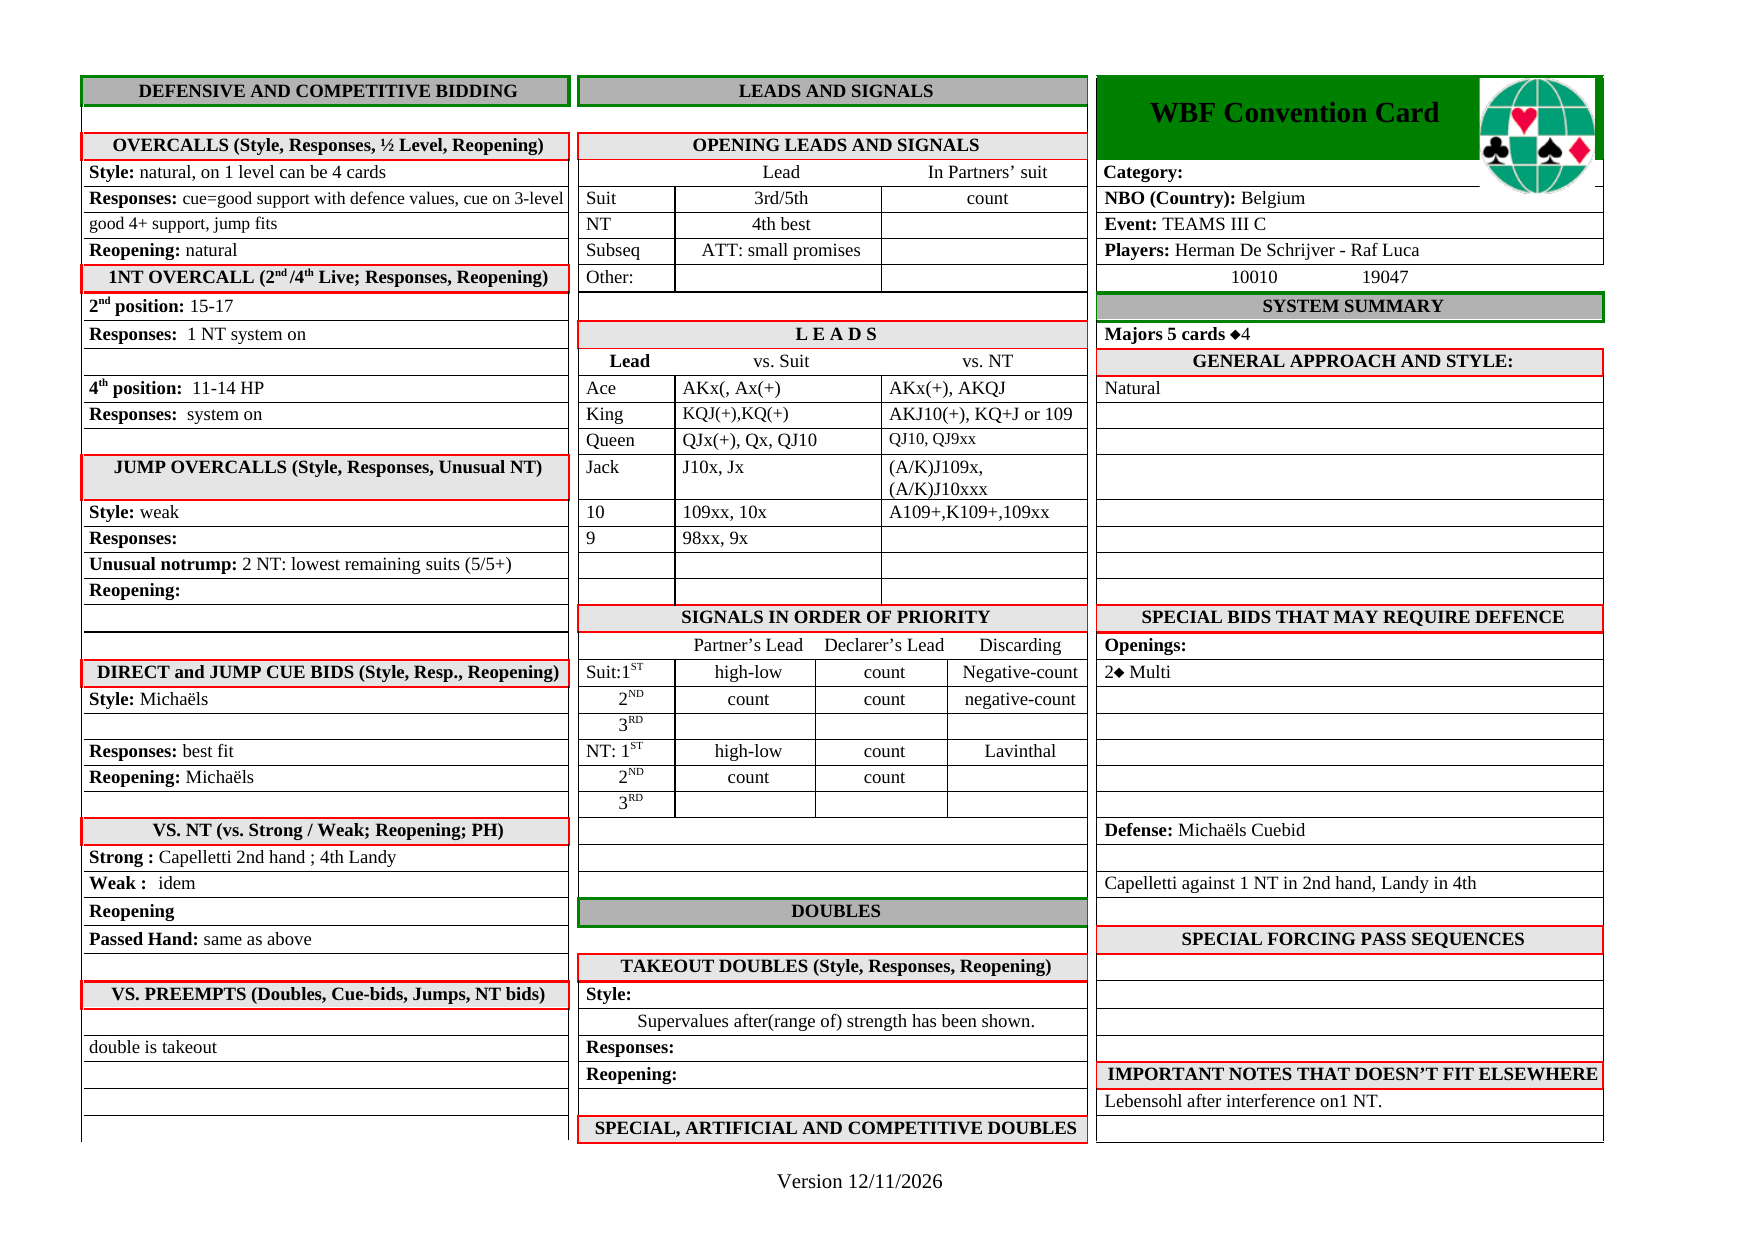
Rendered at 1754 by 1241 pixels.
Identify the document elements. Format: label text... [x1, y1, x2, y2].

table_cell double is takeout [82, 1035, 568, 1061]
table_cell 3RD [579, 792, 674, 817]
table_cell VS. NT (vs. Strong / Weak; Reopening; PH) [83, 817, 568, 844]
table_cell [569, 791, 578, 817]
table_cell [569, 578, 578, 604]
table_cell [1088, 320, 1096, 348]
table_cell [1088, 526, 1096, 552]
table_cell [1088, 454, 1096, 499]
table_cell [579, 872, 1087, 897]
table_cell [570, 659, 578, 686]
table_cell Style: Michaëls [82, 686, 568, 713]
table_cell [569, 428, 578, 454]
table_cell [1088, 1061, 1096, 1088]
table_cell Reopening: [82, 578, 568, 604]
table_cell Lead [675, 160, 881, 186]
table_cell 2ND [579, 687, 674, 713]
table_cell VS. PREEMPTS (Doubles, Cue-bids, Jumps, NT bids) [83, 980, 568, 1007]
table_cell SIGNALS IN ORDER OF PRIORITY [579, 606, 1087, 631]
table_cell SPECIAL, ARTIFICIAL AND COMPETITIVE DOUBLES [579, 1117, 1087, 1142]
table_cell [1088, 659, 1096, 686]
table_cell [1088, 953, 1096, 980]
table_cell count [816, 660, 947, 686]
table_cell Reopening: natural [82, 238, 568, 264]
table_cell [569, 238, 578, 264]
table_cell [569, 1061, 578, 1088]
table_cell Strong : Capelletti 2nd hand ; 4th Landy [82, 844, 568, 871]
table_cell Supervalues after(range of) strength has been shown. [579, 1009, 1087, 1034]
table_cell Unusual notrump: 2 NT: lowest remaining suits (5/5+) [82, 552, 568, 578]
table_cell Players: Herman De Schrijver - Raf Luca [1097, 239, 1603, 264]
table_cell [569, 552, 578, 578]
table_cell Style: [579, 983, 1087, 1007]
table_cell Ace [579, 376, 674, 402]
table_cell [82, 104, 569, 132]
table_cell [882, 213, 1087, 238]
table_cell [569, 1008, 578, 1034]
table_cell [1088, 552, 1096, 578]
table_cell 10 [579, 500, 674, 526]
table_cell count [676, 687, 815, 713]
table_cell [1088, 1008, 1096, 1034]
table_cell [1097, 455, 1603, 499]
table_cell 2 Multi [1097, 660, 1603, 686]
table_cell [1088, 925, 1096, 953]
table_cell 4th best [676, 213, 881, 238]
table_cell [676, 714, 815, 739]
table_cell [1088, 264, 1096, 291]
table_cell [579, 633, 675, 658]
table_cell Declarer’s Lead [816, 633, 947, 658]
table_cell Suit [579, 187, 674, 212]
table_cell count [816, 740, 947, 765]
table_cell Negative-count [948, 660, 1087, 686]
table_cell Queen [579, 429, 674, 454]
table_cell 2ND [579, 766, 674, 791]
table_cell [1088, 1035, 1096, 1061]
table_cell Lavinthal [948, 740, 1087, 765]
table_cell [569, 765, 578, 791]
table_cell NBO (Country): Belgium [1097, 187, 1603, 212]
table_cell A109+,K109+,109xx [882, 500, 1087, 526]
table_cell negative-count [948, 687, 1087, 713]
table_cell [1088, 765, 1096, 791]
table_cell [82, 1008, 568, 1034]
table_cell [1097, 553, 1603, 578]
table_cell [570, 817, 578, 844]
table_cell [1088, 212, 1096, 238]
table_header [1088, 75, 1097, 104]
table_cell [1088, 348, 1096, 375]
table_cell [1097, 579, 1603, 604]
table_cell [1088, 578, 1096, 604]
table_cell IMPORTANT NOTES THAT DOESN’T FIT ELSEWHERE [1097, 1063, 1602, 1088]
table_cell [882, 265, 1087, 291]
table_cell AKx(, Ax(+) [676, 376, 881, 402]
table_cell [1097, 845, 1603, 871]
table_cell 9 [579, 527, 674, 552]
table_cell SPECIAL FORCING PASS SEQUENCES [1097, 927, 1602, 953]
table_cell Reopening: [579, 1062, 1087, 1088]
table_cell [569, 1035, 578, 1061]
table_cell QJx(+), Qx, QJ10 [676, 429, 881, 454]
table_cell [569, 604, 577, 631]
table_cell Lead [579, 349, 675, 375]
table_cell SYSTEM SUMMARY [1097, 295, 1602, 319]
table_cell [579, 553, 674, 578]
table_cell [569, 526, 578, 552]
table_cell Style: weak [82, 499, 568, 526]
table_cell [569, 348, 578, 375]
table_cell [570, 264, 578, 291]
table_cell [1088, 291, 1096, 319]
table_cell [569, 291, 578, 319]
table_cell [1088, 604, 1096, 631]
table_cell [569, 320, 577, 348]
table_cell [579, 818, 1087, 844]
table_cell TAKEOUT DOUBLES (Style, Responses, Reopening) [579, 955, 1087, 980]
table_cell 4th position: 11-14 HP [82, 375, 568, 402]
table_cell [1097, 1116, 1603, 1142]
table_header WBF Convention Card [1097, 76, 1603, 132]
table_cell [569, 897, 577, 925]
table_cell [1097, 133, 1479, 159]
table_cell Reopening: Michaëls [82, 765, 568, 791]
table_cell [882, 239, 1087, 264]
table_cell 3RD [579, 714, 674, 739]
table_cell [1088, 686, 1096, 713]
table_cell count [882, 187, 1087, 212]
table_cell In Partners’ suit [881, 160, 1087, 186]
table_cell [1088, 871, 1096, 897]
table_cell [569, 925, 578, 953]
table_cell [569, 499, 578, 526]
table_cell [1097, 1009, 1603, 1034]
table_cell 10010 19047 [1097, 265, 1603, 291]
table_cell OPENING LEADS AND SIGNALS [579, 134, 1087, 159]
table_cell Other: [579, 265, 674, 291]
table_cell L E A D S [579, 322, 1087, 348]
table_cell [82, 791, 568, 817]
table_cell [569, 402, 578, 428]
table_cell Discarding [947, 633, 1087, 658]
table_cell Defense: Michaëls Cuebid [1097, 818, 1603, 844]
table_cell [882, 579, 1087, 604]
table_cell AKJ10(+), KQ+J or 109 [882, 403, 1087, 428]
table_cell [948, 766, 1087, 791]
table_cell GENERAL APPROACH AND STYLE: [1097, 350, 1602, 375]
table_cell [569, 212, 578, 238]
table_cell [1097, 792, 1603, 817]
table_cell AKx(+), AKQJ [882, 376, 1087, 402]
table_cell [676, 792, 815, 817]
table_cell count [676, 766, 815, 791]
table_cell J10x, Jx [676, 455, 881, 499]
table_cell SPECIAL BIDS THAT MAY REQUIRE DEFENCE [1097, 606, 1602, 631]
table_cell [1088, 631, 1096, 658]
table_cell [948, 714, 1087, 739]
table_cell NT [579, 213, 674, 238]
table_cell [579, 579, 674, 604]
table_cell [1088, 132, 1096, 159]
table_cell [570, 454, 578, 499]
table_cell 3rd/5th [676, 187, 881, 212]
table_cell Style: natural, on 1 level can be 4 cards [82, 159, 568, 186]
table_cell [82, 1061, 568, 1088]
table_cell King [579, 403, 674, 428]
table_cell [1088, 1088, 1096, 1115]
table_cell [569, 713, 578, 739]
table_cell [1097, 955, 1603, 980]
table_cell [1088, 1115, 1097, 1142]
table_cell Lebensohl after interference on1 NT. [1097, 1090, 1603, 1115]
table_cell [1088, 238, 1096, 264]
table_cell [1088, 159, 1096, 186]
table_cell [676, 553, 881, 578]
table_cell [82, 631, 568, 658]
table_cell [82, 604, 568, 631]
table_cell Capelletti against 1 NT in 2nd hand, Landy in 4th [1097, 872, 1603, 897]
table_cell [570, 980, 578, 1007]
table_cell [569, 1088, 578, 1115]
table_cell [1097, 1036, 1603, 1061]
table_cell [1088, 844, 1096, 871]
table_cell count [816, 766, 947, 791]
table_cell vs. NT [881, 349, 1087, 375]
table_cell DIRECT and JUMP CUE BIDS (Style, Resp., Reopening) [83, 659, 568, 686]
table_cell [82, 1088, 568, 1115]
table_cell [579, 293, 1087, 319]
table_cell [1088, 402, 1096, 428]
table_cell 2nd position: 15-17 [82, 291, 568, 319]
table_cell vs. Suit [675, 349, 881, 375]
table_cell [569, 1115, 577, 1142]
table_cell [82, 953, 568, 980]
table_cell [579, 1089, 1087, 1115]
table_cell [676, 579, 881, 604]
table_cell [1088, 499, 1096, 526]
table_cell JUMP OVERCALLS (Style, Responses, Unusual NT) [83, 454, 568, 499]
table_cell [816, 714, 947, 739]
table_cell Jack [579, 455, 674, 499]
table_cell 109xx, 10x [676, 500, 881, 526]
table_cell [1097, 687, 1603, 713]
table_cell [569, 159, 578, 186]
table_cell Responses: cue=good support with defence values, cue on 3-level [82, 186, 568, 212]
table_cell [569, 871, 578, 897]
table_cell [1088, 104, 1096, 132]
table_cell high-low [676, 740, 815, 765]
table_cell [1088, 897, 1096, 925]
table_cell [82, 1115, 569, 1142]
table_cell Weak : idem [82, 871, 568, 897]
table_cell Passed Hand: same as above [82, 925, 568, 953]
table_cell [1097, 740, 1603, 765]
table_cell Suit:1ST [579, 660, 674, 686]
table_cell [569, 631, 578, 658]
table_cell [569, 739, 578, 765]
table_cell Partner’s Lead [675, 633, 816, 658]
table_cell [82, 713, 568, 739]
table_cell [1097, 500, 1603, 526]
table_cell [82, 428, 568, 454]
table_cell Responses: [82, 526, 568, 552]
table_cell [569, 375, 578, 402]
table_cell [676, 265, 881, 291]
table_cell [579, 160, 675, 186]
table_cell [1097, 898, 1603, 925]
table_cell [1097, 981, 1603, 1007]
table_cell [1088, 375, 1096, 402]
table_cell [1595, 133, 1603, 159]
table_cell high-low [676, 660, 815, 686]
table_cell [1088, 817, 1096, 844]
table_cell [1088, 713, 1096, 739]
table_cell [1097, 714, 1603, 739]
table_cell [1088, 428, 1096, 454]
table_cell [1088, 980, 1096, 1007]
table_cell ATT: small promises [676, 239, 881, 264]
table_cell [569, 844, 578, 871]
table_cell Subseq [579, 239, 674, 264]
table_cell [882, 553, 1087, 578]
table_cell [882, 527, 1087, 552]
table_cell 98xx, 9x [676, 527, 881, 552]
table_cell count [816, 687, 947, 713]
table_cell (A/K)J109x, (A/K)J10xxx [882, 455, 1087, 499]
table_cell OVERCALLS (Style, Responses, ½ Level, Reopening) [83, 132, 568, 159]
table_cell Reopening [82, 897, 568, 925]
table_cell Category: [1097, 160, 1479, 186]
table_cell [1097, 403, 1603, 428]
table_cell [579, 845, 1087, 871]
table_cell [570, 132, 577, 159]
table_cell [1088, 186, 1096, 212]
table_header [571, 75, 577, 104]
table_cell Event: TEAMS III C [1097, 213, 1603, 238]
table_cell [1088, 739, 1096, 765]
table_cell [816, 792, 947, 817]
table_cell NT: 1ST [579, 740, 674, 765]
table_header LEADS AND SIGNALS [580, 78, 1087, 104]
table_cell Responses: [579, 1036, 1087, 1061]
table_cell QJ10, QJ9xx [882, 429, 1087, 454]
table_cell [1097, 527, 1603, 552]
table_cell Natural [1097, 377, 1603, 402]
table_cell DOUBLES [580, 900, 1087, 925]
table_cell [569, 953, 577, 980]
table_cell [578, 928, 1087, 953]
table_cell KQJ(+),KQ(+) [676, 403, 881, 428]
table_cell 1NT OVERCALL (2nd /4th Live; Responses, Reopening) [83, 264, 568, 291]
table_cell [578, 107, 1087, 132]
table_cell [948, 792, 1087, 817]
table_header DEFENSIVE AND COMPETITIVE BIDDING [83, 78, 567, 104]
table_cell good 4+ support, jump fits [82, 212, 568, 238]
table_cell [1097, 766, 1603, 791]
table_cell Openings: [1097, 634, 1603, 658]
table_cell Responses: system on [82, 402, 568, 428]
table_cell [82, 348, 568, 375]
table_cell Majors 5 cards 4 [1097, 323, 1603, 348]
table_cell [569, 186, 578, 212]
table_cell Responses: best fit [82, 739, 568, 765]
table_cell [569, 104, 578, 132]
table_cell [1088, 791, 1096, 817]
table_cell [569, 686, 578, 713]
picture [1479, 78, 1595, 194]
table_cell [1097, 429, 1603, 454]
table_cell Responses: 1 NT system on [82, 320, 568, 348]
